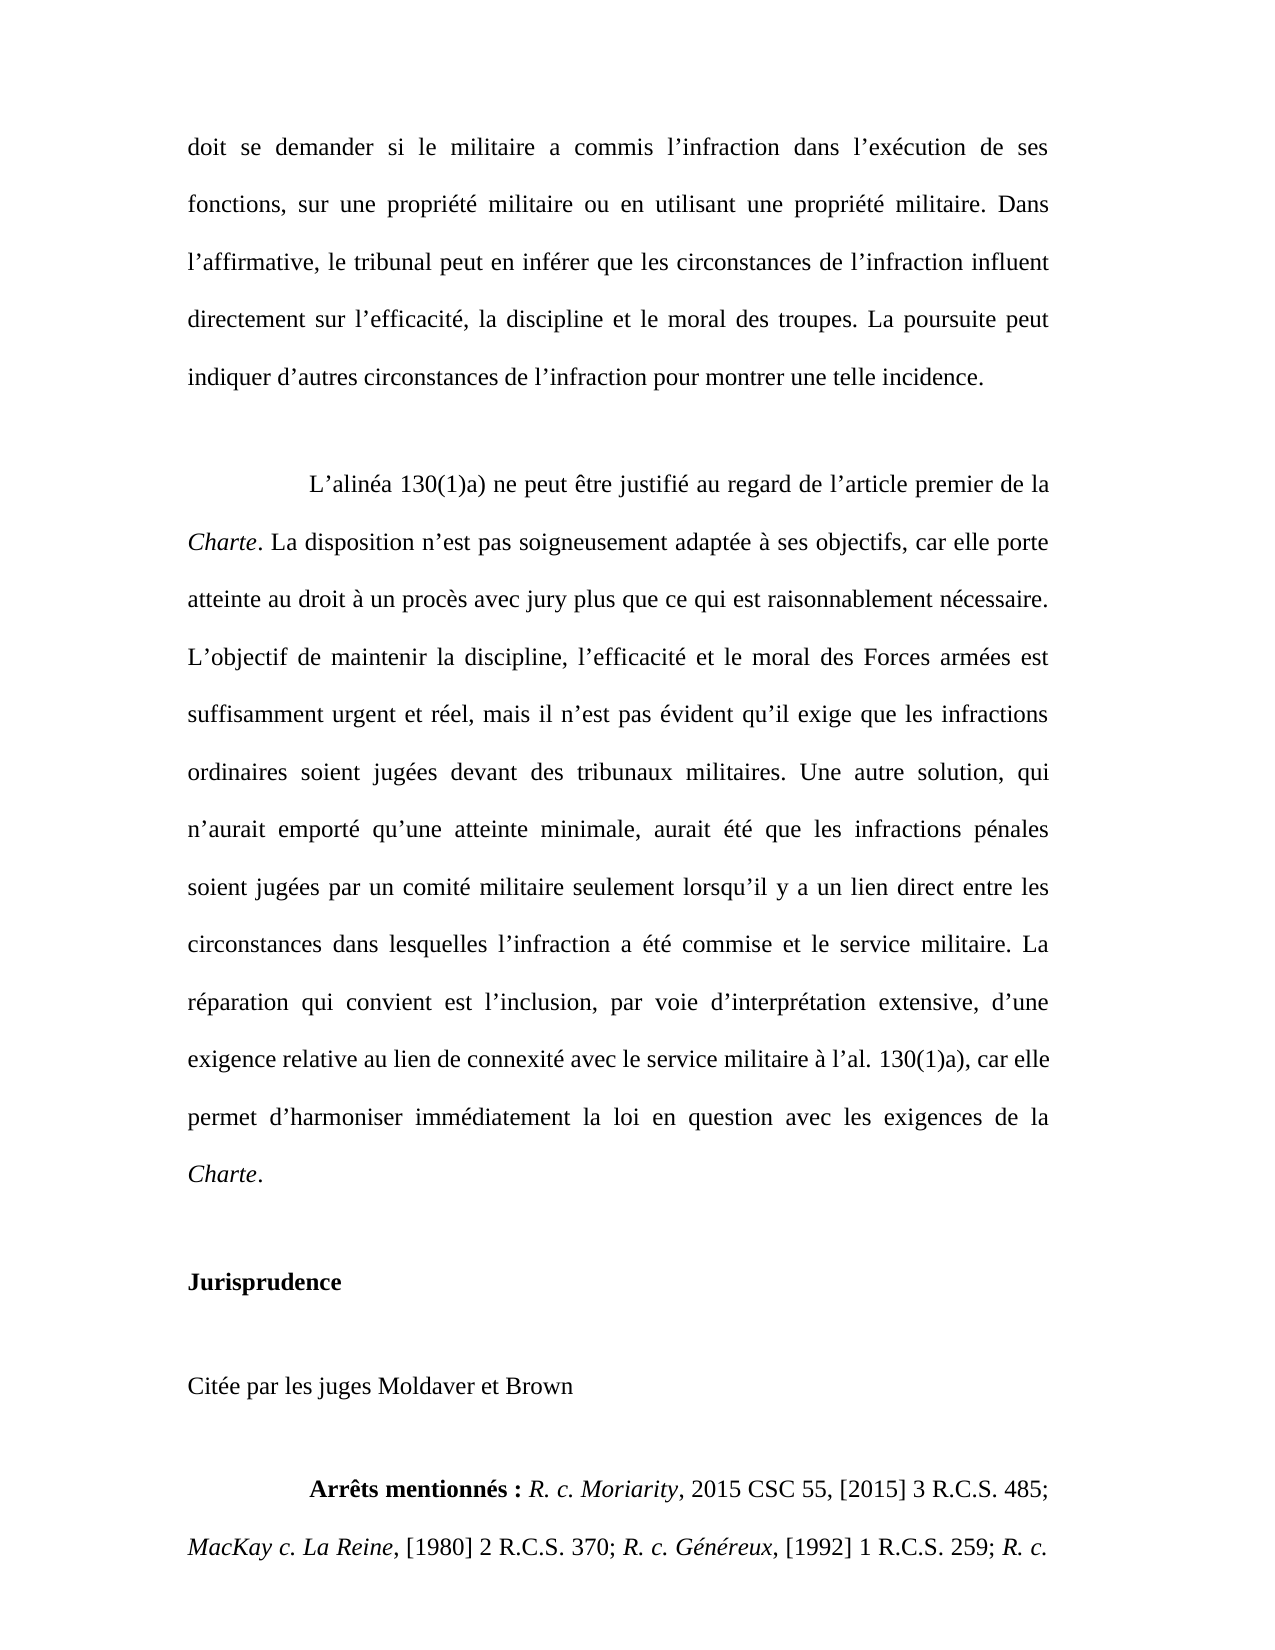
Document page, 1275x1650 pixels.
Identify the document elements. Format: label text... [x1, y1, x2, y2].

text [187, 1474, 1050, 1561]
list L’alinéa 130(1)a) ne peut être justifié au regard de l’article premier de la Charte. La disposition n’est pas soigneusement adaptée à ses objectifs, car elle porte atteinte au droit à un procès avec jury plus que ce qui est raisonnablement nécessaire. L’objectif de maintenir la discipline, l’efficacité et le moral des Forces armées est suffisamment urgent et réel, mais il n’est pas évident qu’il exige que les infractions ordinaires soient jugées devant des tribunaux militaires. Une autre solution, qui n’aurait emporté qu’une atteinte minimale, aurait été que les infractions pénales soient jugées par un comité militaire seulement lorsqu’il y a un lien direct entre les circonstances dans lesquelles l’infraction a été commise et le service militaire. La réparation qui convient est l’inclusion, par voie d’interprétation extensive, d’une exigence relative au lien de connexité avec le service militaire à l’al. 130(1)a), car elle permet d’harmoniser immédiatement la loi en question avec les exigences de la Charte. [187, 469, 1050, 1188]
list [187, 132, 1050, 391]
text Jurisprudence [187, 1267, 1050, 1296]
text Citée par les juges Moldaver et Brown [187, 1371, 1050, 1399]
